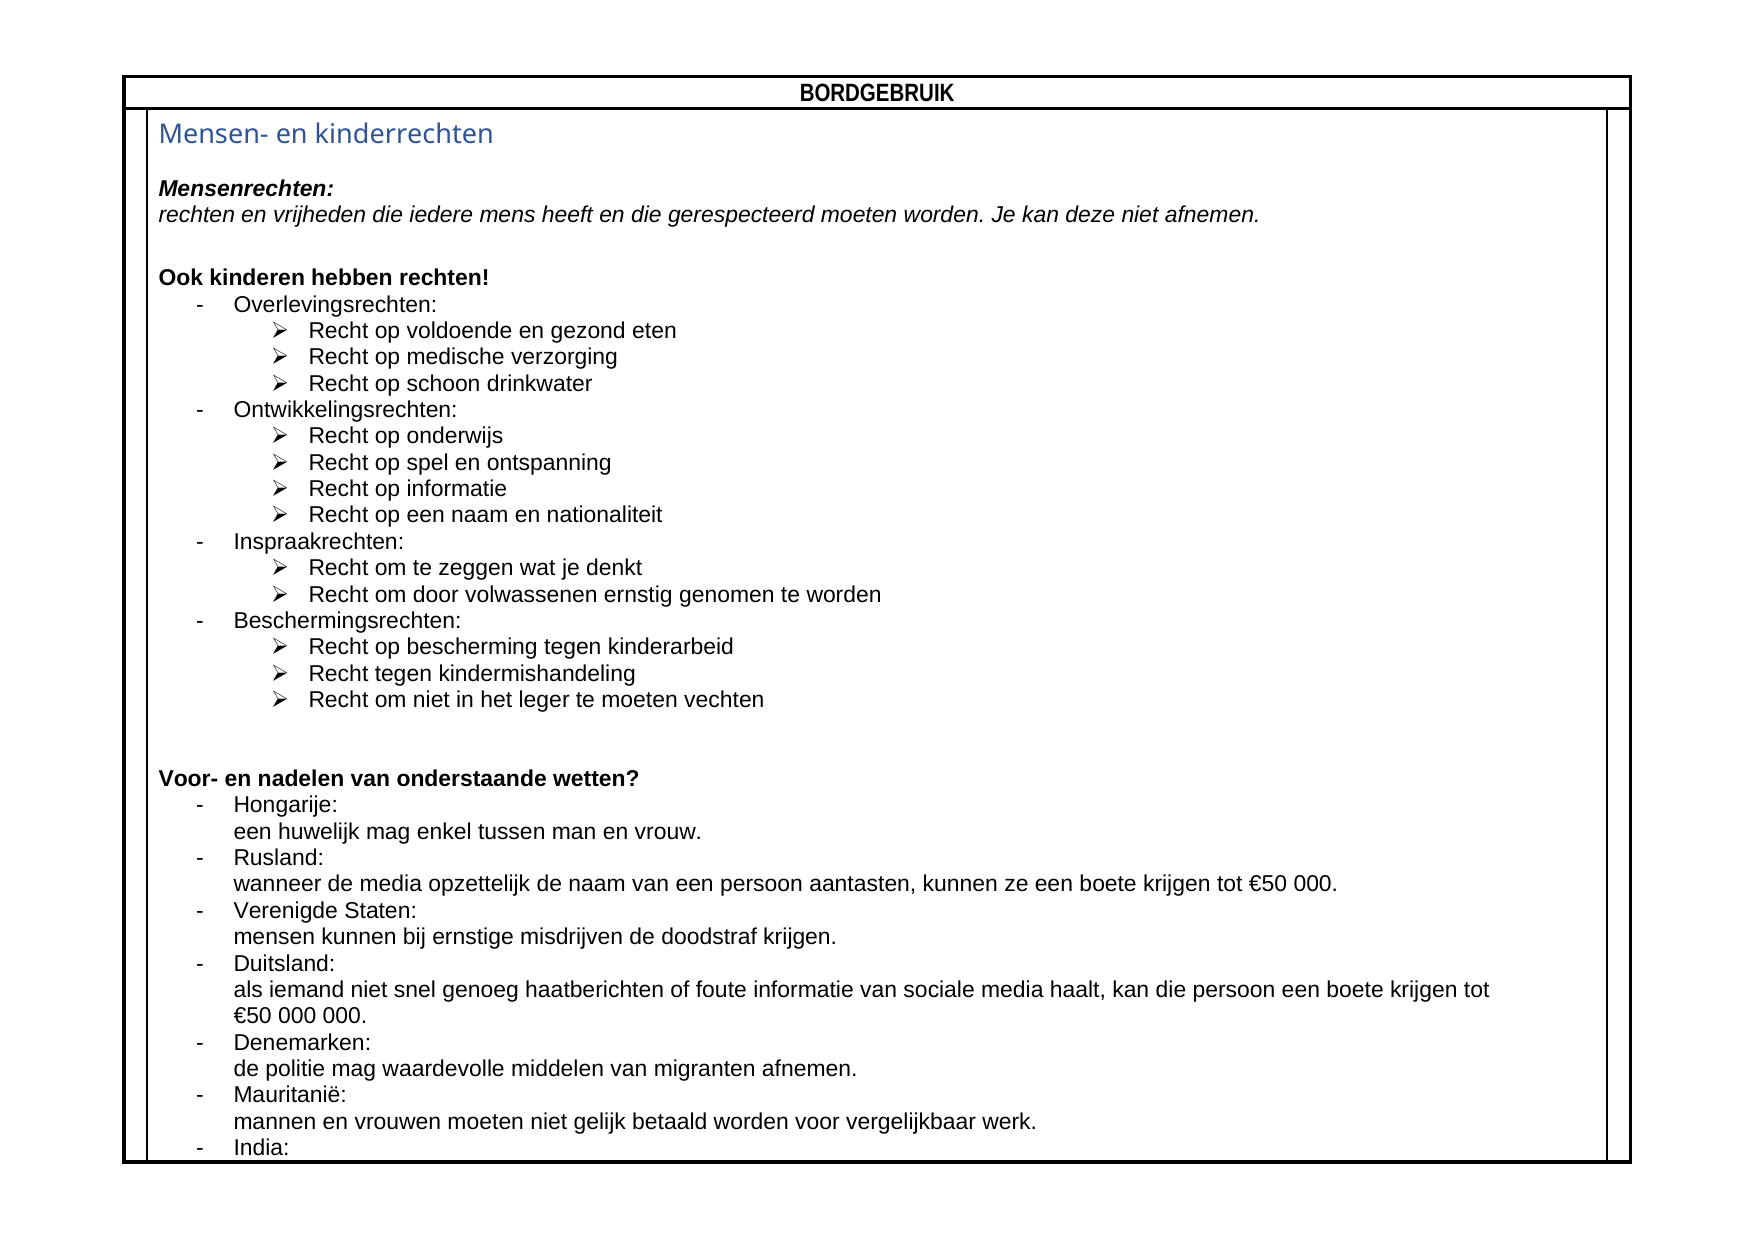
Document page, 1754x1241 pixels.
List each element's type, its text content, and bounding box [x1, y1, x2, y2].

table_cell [148, 110, 1606, 1160]
table_cell [1608, 110, 1629, 1160]
table_header BORDGEBRUIK [147, 78, 1607, 107]
table_cell [126, 110, 146, 1160]
table_header [126, 78, 147, 107]
table_header [1607, 78, 1629, 107]
